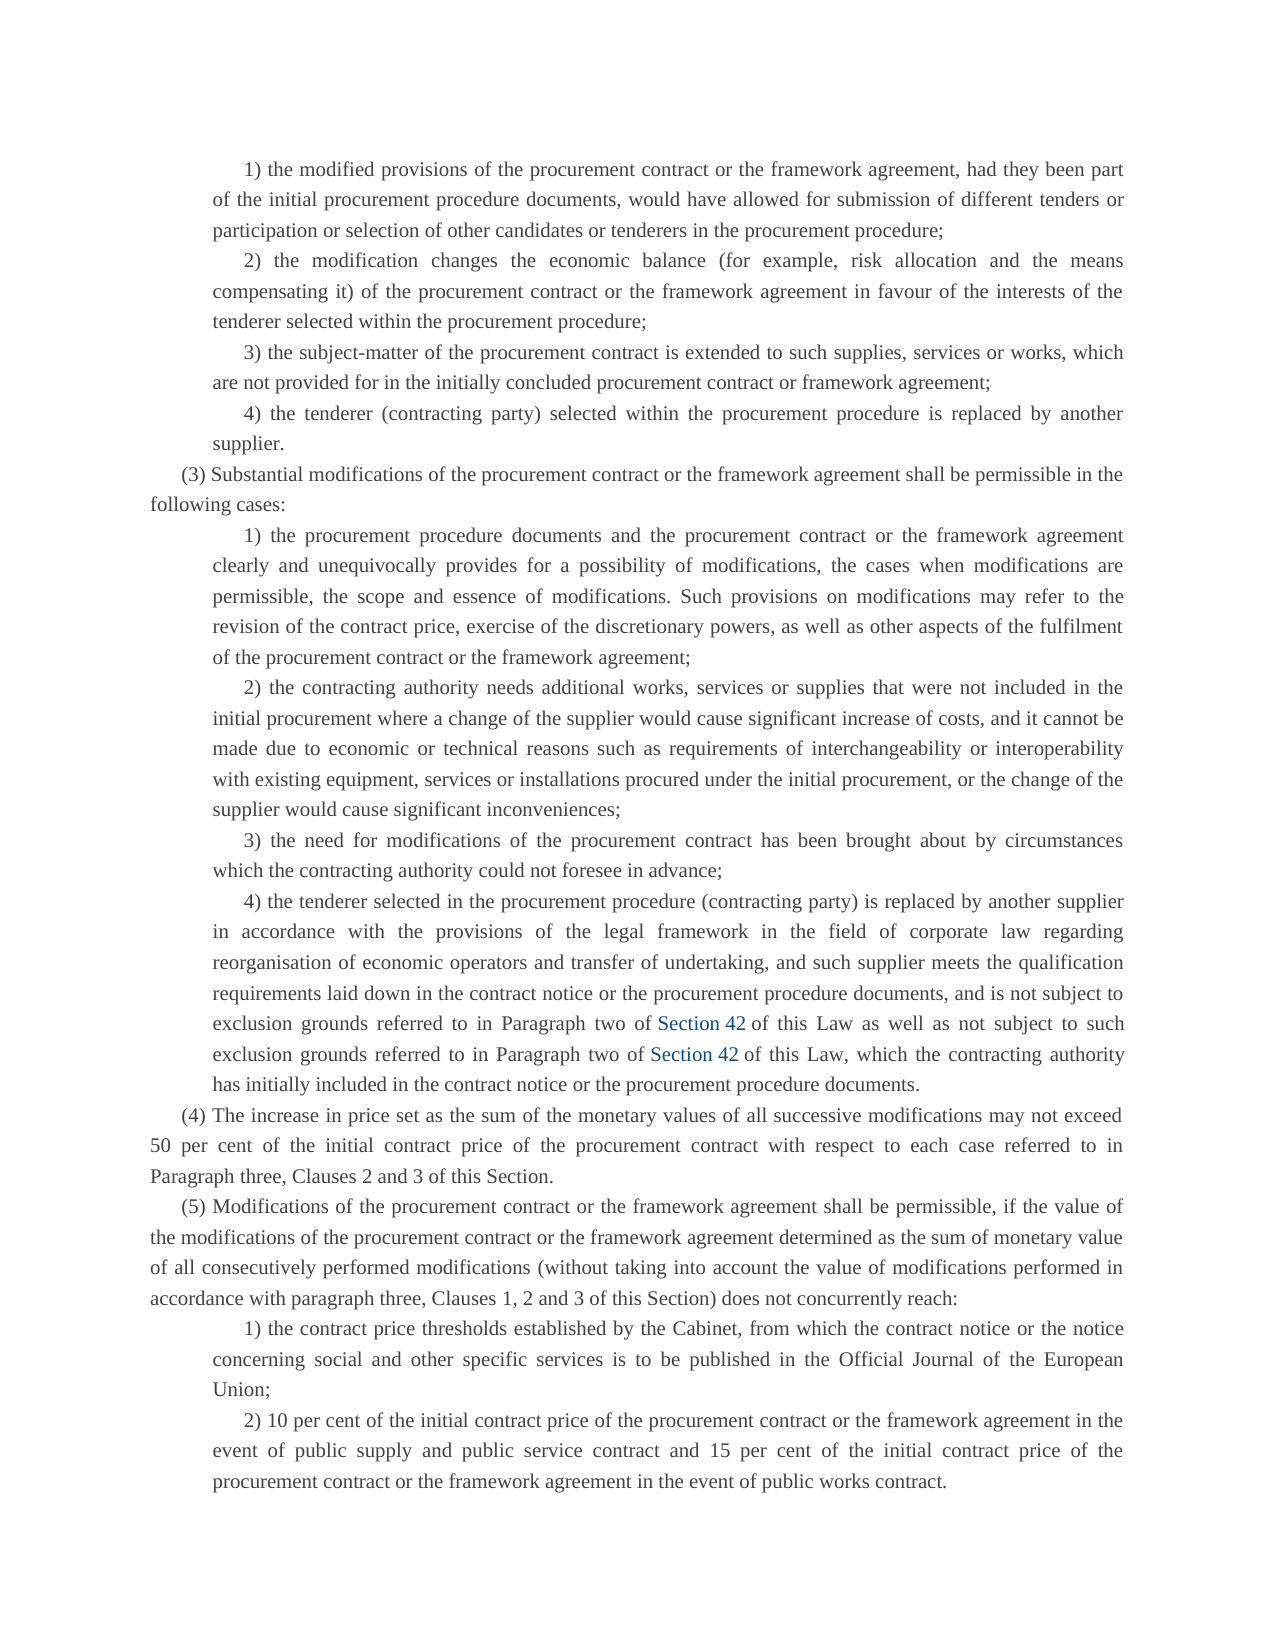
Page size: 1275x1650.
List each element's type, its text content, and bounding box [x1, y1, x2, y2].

text 3) the subject-matter of the procurement contract is extended to such supplies, services or works, which are not provided for in the initially concluded procurement contract or framework agreement; [212, 333, 1125, 394]
text 2) 10 per cent of the initial contract price of the procurement contract or the framework agreement in the event of public supply and public service contract and 15 per cent of the initial contract price of the procurement contract or the framework agreement in the event of public works contract. [212, 1401, 1125, 1493]
text 1) the modified provisions of the procurement contract or the framework agreement, had they been part of the initial procurement procedure documents, would have allowed for submission of different tenders or participation or selection of other candidates or tenderers in the procurement procedure; [212, 150, 1125, 242]
text 2) the modification changes the economic balance (for example, risk allocation and the means compensating it) of the procurement contract or the framework agreement in favour of the interests of the tenderer selected within the procurement procedure; [212, 242, 1125, 333]
text 3) the need for modifications of the procurement contract has been brought about by circumstances which the contracting authority could not foresee in advance; [212, 821, 1125, 882]
text 2) the contracting authority needs additional works, services or supplies that were not included in the initial procurement where a change of the supplier would cause significant increase of costs, and it cannot be made due to economic or technical reasons such as requirements of interchangeability or interoperability with existing equipment, services or installations procured under the initial procurement, or the change of the supplier would cause significant inconveniences; [212, 669, 1125, 821]
text 1) the procurement procedure documents and the procurement contract or the framework agreement clearly and unequivocally provides for a possibility of modifications, the cases when modifications are permissible, the scope and essence of modifications. Such provisions on modifications may refer to the revision of the contract price, exercise of the discretionary powers, as well as other aspects of the fulfilment of the procurement contract or the framework agreement; [212, 516, 1125, 669]
text (4) The increase in price set as the sum of the monetary values of all successive modifications may not exceed 50 per cent of the initial contract price of the procurement contract with respect to each case referred to in Paragraph three, Clauses 2 and 3 of this Section. [150, 1096, 1125, 1188]
text 4) the tenderer selected in the procurement procedure (contracting party) is replaced by another supplier in accordance with the provisions of the legal framework in the field of corporate law regarding reorganisation of economic operators and transfer of undertaking, and such supplier meets the qualification requirements laid down in the contract notice or the procurement procedure documents, and is not subject to exclusion grounds referred to in Paragraph two of Section 42 of this Law as well as not subject to such exclusion grounds referred to in Paragraph two of Section 42 of this Law, which the contracting authority has initially included in the contract notice or the procurement procedure documents. [212, 882, 1125, 1096]
text (5) Modifications of the procurement contract or the framework agreement shall be permissible, if the value of the modifications of the procurement contract or the framework agreement determined as the sum of monetary value of all consecutively performed modifications (without taking into account the value of modifications performed in accordance with paragraph three, Clauses 1, 2 and 3 of this Section) does not concurrently reach: [150, 1188, 1125, 1310]
text 4) the tenderer (contracting party) selected within the procurement procedure is replaced by another supplier. [212, 394, 1125, 455]
text (3) Substantial modifications of the procurement contract or the framework agreement shall be permissible in the following cases: [150, 455, 1125, 516]
text 1) the contract price thresholds established by the Cabinet, from which the contract notice or the notice concerning social and other specific services is to be published in the Official Journal of the European Union; [212, 1310, 1125, 1401]
